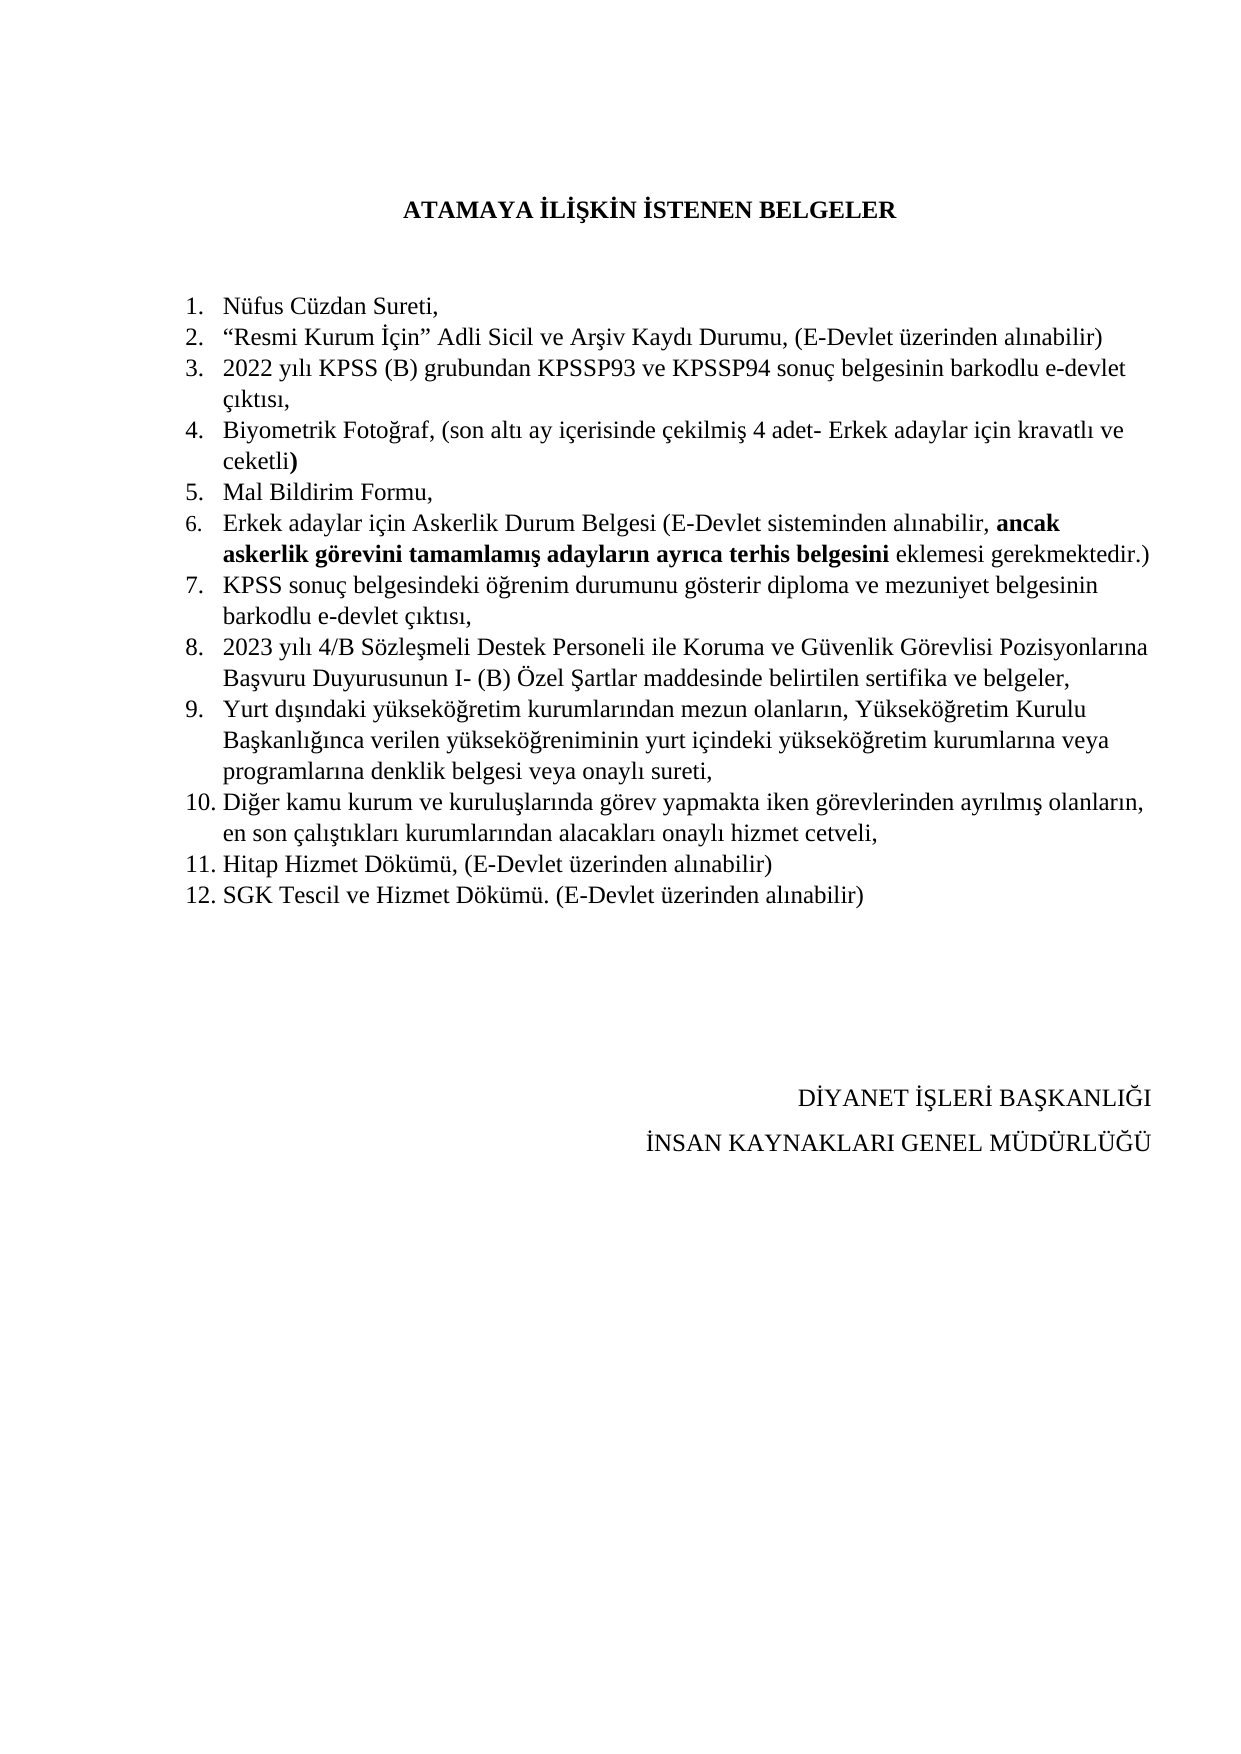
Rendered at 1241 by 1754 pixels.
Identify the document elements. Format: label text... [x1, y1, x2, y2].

list “Resmi Kurum İçin” Adli Sicil ve Arşiv Kaydı Durumu, (E-Devlet üzerinden alınabilir) [185, 322, 1152, 351]
list Hitap Hizmet Dökümü, (E-Devlet üzerinden alınabilir) [185, 849, 1152, 878]
list Erkek adaylar için Askerlik Durum Belgesi (E-Devlet sisteminden alınabilir, ancak askerlik görevini tamamlamış adayların ayrıca terhis belgesini eklemesi gerekmektedir.) [185, 508, 1152, 568]
list Nüfus Cüzdan Sureti, [185, 291, 1152, 319]
text DİYANET İŞLERİ BAŞKANLIĞI [148, 1083, 1152, 1112]
text İNSAN KAYNAKLARI GENEL MÜDÜRLÜĞÜ​ [148, 1128, 1152, 1157]
list KPSS sonuç belgesindeki öğrenim durumunu gösterir diploma ve mezuniyet belgesinin barkodlu e-devlet çıktısı, [185, 570, 1152, 630]
list Mal Bildirim Formu, [185, 477, 1152, 506]
list 2022 yılı KPSS (B) grubundan KPSSP93 ve KPSSP94 sonuç belgesinin barkodlu e-devlet çıktısı, [185, 353, 1152, 413]
text ATAMAYA İLİŞKİN İSTENEN BELGELER [148, 195, 1152, 224]
list SGK Tescil ve Hizmet Dökümü. (E-Devlet üzerinden alınabilir) [185, 881, 1152, 909]
list Biyometrik Fotoğraf, (son altı ay içerisinde çekilmiş 4 adet- Erkek adaylar için kravatlı ve ceketli) [185, 415, 1152, 475]
list Diğer kamu kurum ve kuruluşlarında görev yapmakta iken görevlerinden ayrılmış olanların, en son çalıştıkları kurumlarından alacakları onaylı hizmet cetveli, [185, 787, 1152, 847]
list Yurt dışındaki yükseköğretim kurumlarından mezun olanların, Yükseköğretim Kurulu Başkanlığınca verilen yükseköğreniminin yurt içindeki yükseköğretim kurumlarına veya programlarına denklik belgesi veya onaylı sureti, [185, 694, 1152, 785]
list 2023 yılı 4/B Sözleşmeli Destek Personeli ile Koruma ve Güvenlik Görevlisi Pozisyonlarına Başvuru Duyurusunun I- (B) Özel Şartlar maddesinde belirtilen sertifika ve belgeler, [185, 632, 1152, 692]
